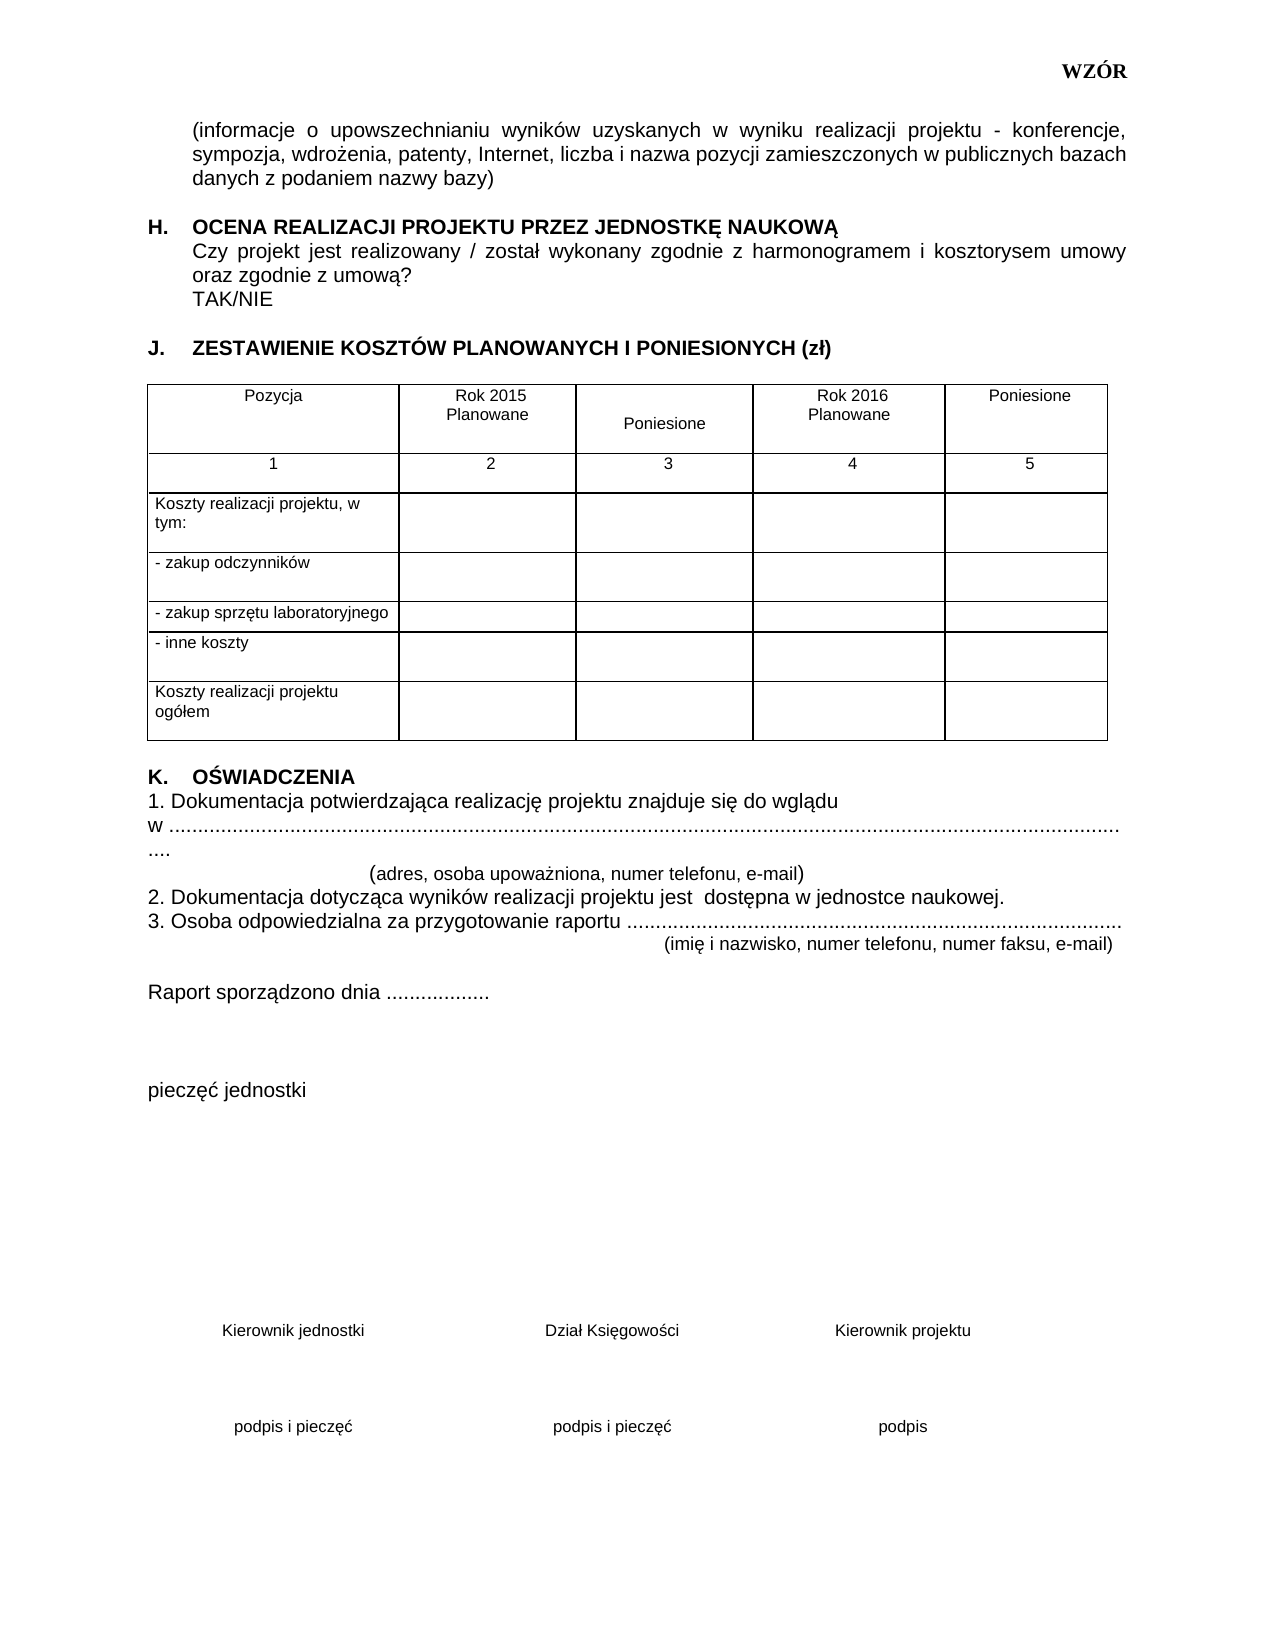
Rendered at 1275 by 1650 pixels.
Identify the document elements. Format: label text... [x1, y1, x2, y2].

table_header Kierownik jednostki [140, 1321, 446, 1417]
table_cell [400, 553, 575, 601]
table_cell [754, 602, 944, 631]
table_header Kierownik projektu [771, 1321, 1027, 1417]
table_cell [400, 633, 575, 681]
table_cell [754, 494, 944, 551]
table_cell podpis i pieczęć [140, 1417, 446, 1455]
table_cell [754, 682, 944, 740]
text 2. Dokumentacja dotycząca wyników realizacji projektu jest dostępna w jednostce naukowej. [148, 885, 1127, 909]
table_header Poniesione [946, 385, 1107, 452]
table_cell [946, 553, 1107, 601]
table_cell [577, 553, 752, 601]
text (imię i nazwisko, numer telefonu, numer faksu, e-mail) [590, 933, 1127, 954]
text K. OŚWIADCZENIA [148, 765, 1127, 789]
table_cell [946, 682, 1107, 740]
table_header Rok 2016 Planowane [754, 385, 944, 452]
table_cell [400, 682, 575, 740]
table_cell [946, 633, 1107, 681]
text J. ZESTAWIENIE KOSZTÓW PLANOWANYCH I PONIESIONYCH (zł) [148, 336, 1127, 360]
table_cell [946, 494, 1107, 551]
text (adres, osoba upoważniona, numer telefonu, e-mail) [295, 861, 1127, 885]
table_cell [400, 602, 575, 631]
table_cell [577, 633, 752, 681]
table_header Dział Księgowości [446, 1321, 771, 1417]
table_cell 3 [577, 454, 752, 492]
text TAK/NIE [192, 287, 1127, 311]
text pieczęć jednostki [148, 1077, 1127, 1101]
table_header Pozycja [148, 385, 398, 452]
table_cell podpis [771, 1417, 1027, 1455]
text Raport sporządzono dnia .................. [148, 979, 1127, 1003]
table_cell [946, 602, 1107, 631]
table_cell - zakup sprzętu laboratoryjnego [148, 602, 398, 631]
table_cell 2 [400, 454, 575, 492]
text H. OCENA REALIZACJI PROJEKTU PRZEZ JEDNOSTKĘ NAUKOWĄ [148, 215, 1127, 239]
table_cell 5 [946, 454, 1107, 492]
table_cell [400, 494, 575, 551]
table_cell [577, 682, 752, 740]
text 3. Osoba odpowiedzialna za przygotowanie raportu ...................................................................................... [148, 909, 1127, 933]
table_cell podpis i pieczęć [446, 1417, 771, 1455]
table_cell Koszty realizacji projektu, w tym: [148, 493, 398, 551]
table_header Poniesione [577, 385, 752, 452]
table_cell [577, 494, 752, 551]
table_cell Koszty realizacji projektu ogółem [148, 682, 398, 740]
table_cell 1 [148, 454, 398, 492]
text (informacje o upowszechnianiu wyników uzyskanych w wyniku realizacji projektu - konferencje, sympozja, wdrożenia, patenty, Internet, liczba i nazwa pozycji zamieszczonych w publicznych bazach danych z podaniem nazwy bazy) [192, 118, 1127, 190]
table_cell [754, 553, 944, 601]
text 1. Dokumentacja potwierdzająca realizację projektu znajduje się do wglądu w ......................................................................................................................................................................... [148, 789, 1127, 861]
table_cell 4 [754, 454, 944, 492]
table_cell - inne koszty [148, 632, 398, 681]
table_header Rok 2015 Planowane [400, 385, 575, 452]
text Czy projekt jest realizowany / został wykonany zgodnie z harmonogramem i kosztorysem umowy oraz zgodnie z umową? [192, 239, 1127, 287]
table_cell - zakup odczynników [148, 553, 398, 601]
table_cell [754, 633, 944, 681]
table_cell [577, 602, 752, 631]
